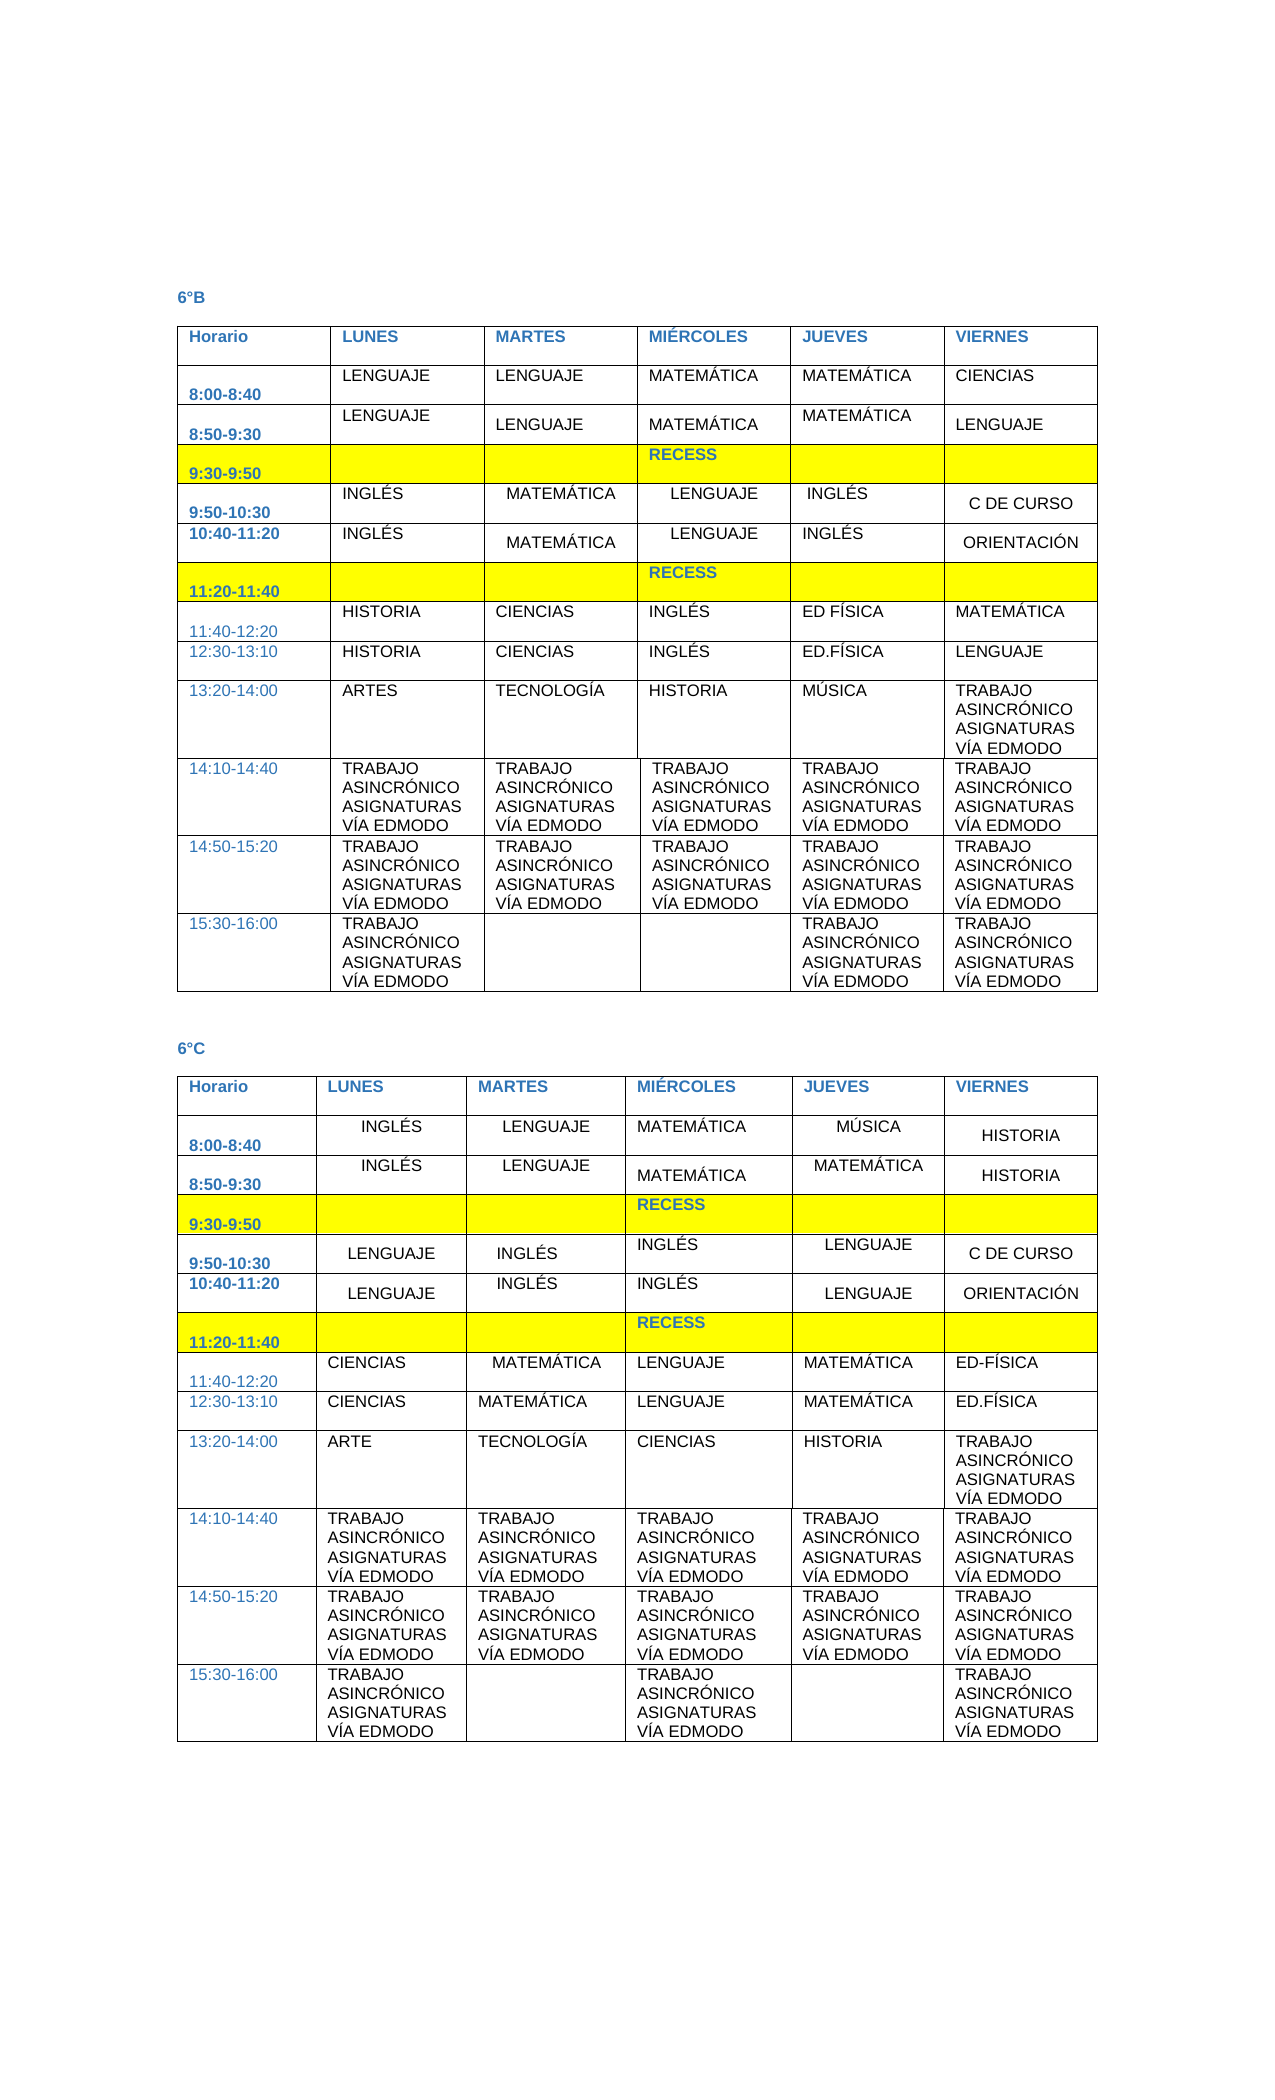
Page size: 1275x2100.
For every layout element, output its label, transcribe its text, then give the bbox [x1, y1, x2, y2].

table_cell HISTORIA [945, 1116, 1097, 1155]
table_header LUNES [317, 1077, 466, 1115]
table_cell 8:50-9:30 [178, 1156, 316, 1194]
table_cell HISTORIA [638, 681, 790, 758]
table_cell TRABAJO ASINCRÓNICO ASIGNATURAS VÍA EDMODO [331, 759, 484, 835]
table_cell RECESS [638, 445, 790, 483]
table_cell MATEMÁTICA [793, 1353, 944, 1391]
table_cell MATEMÁTICA [791, 366, 944, 404]
table_cell MATEMÁTICA [791, 405, 944, 444]
table_cell HISTORIA [331, 602, 484, 641]
table_cell LENGUAJE [638, 524, 790, 562]
table_cell LENGUAJE [945, 405, 1097, 444]
table_cell TRABAJO ASINCRÓNICO ASIGNATURAS VÍA EDMODO [945, 1431, 1097, 1508]
table_cell 14:50-15:20 [178, 836, 330, 913]
table_cell MATEMÁTICA [638, 366, 790, 404]
table_cell 11:40-12:20 [178, 1353, 316, 1391]
table_cell LENGUAJE [467, 1116, 625, 1155]
table_cell ORIENTACIÓN [945, 524, 1097, 562]
table_cell [467, 1195, 625, 1233]
table_cell ED-FÍSICA [945, 1353, 1097, 1391]
table_cell LENGUAJE [485, 366, 637, 404]
table_header MARTES [485, 327, 637, 365]
table_cell TRABAJO ASINCRÓNICO ASIGNATURAS VÍA EDMODO [317, 1587, 466, 1663]
table_cell CIENCIAS [317, 1353, 466, 1391]
table_cell MATEMÁTICA [626, 1116, 792, 1155]
table_cell INGLÉS [467, 1274, 625, 1312]
table_cell INGLÉS [317, 1116, 466, 1155]
table_cell [467, 1665, 625, 1741]
table_cell [793, 1195, 944, 1233]
table_cell MATEMÁTICA [467, 1353, 625, 1391]
table_cell 11:20-11:40 [178, 1313, 316, 1352]
table_cell MATEMÁTICA [945, 602, 1097, 641]
table_cell TRABAJO ASINCRÓNICO ASIGNATURAS VÍA EDMODO [945, 681, 1097, 758]
table_cell [945, 563, 1097, 601]
table_cell MATEMÁTICA [793, 1392, 944, 1430]
table_cell 13:20-14:00 [178, 1431, 316, 1508]
table_cell 9:50-10:30 [178, 484, 330, 522]
table_cell [792, 1665, 943, 1741]
table_cell TRABAJO ASINCRÓNICO ASIGNATURAS VÍA EDMODO [944, 1665, 1097, 1741]
table_cell 12:30-13:10 [178, 1392, 316, 1430]
table_cell TRABAJO ASINCRÓNICO ASIGNATURAS VÍA EDMODO [791, 914, 943, 991]
table_cell CIENCIAS [626, 1431, 792, 1508]
table_cell 8:00-8:40 [178, 1116, 316, 1155]
table_cell TECNOLOGÍA [485, 681, 637, 758]
table_cell 14:10-14:40 [178, 759, 330, 835]
table_cell 10:40-11:20 [178, 1274, 316, 1312]
table_cell [467, 1313, 625, 1352]
table_cell LENGUAJE [485, 405, 637, 444]
table_cell INGLÉS [331, 524, 484, 562]
table_cell ARTE [317, 1431, 466, 1508]
table_header MIÉRCOLES [626, 1077, 792, 1115]
table_cell RECESS [638, 563, 790, 601]
table_cell INGLÉS [791, 484, 944, 522]
table_cell TRABAJO ASINCRÓNICO ASIGNATURAS VÍA EDMODO [944, 836, 1097, 913]
table_header Horario [178, 1077, 316, 1115]
table_cell HISTORIA [793, 1431, 944, 1508]
table_cell LENGUAJE [945, 642, 1097, 680]
table_cell [793, 1313, 944, 1352]
table_cell ORIENTACIÓN [945, 1274, 1097, 1312]
table_cell [945, 1313, 1097, 1352]
table_header VIERNES [945, 327, 1097, 365]
table_cell ARTES [331, 681, 484, 758]
table_cell HISTORIA [331, 642, 484, 680]
table_cell ED.FÍSICA [945, 1392, 1097, 1430]
table_cell TRABAJO ASINCRÓNICO ASIGNATURAS VÍA EDMODO [626, 1665, 791, 1741]
table_cell 8:50-9:30 [178, 405, 330, 444]
table_cell INGLÉS [638, 642, 790, 680]
table_cell 9:50-10:30 [178, 1235, 316, 1273]
table_header Horario [178, 327, 330, 365]
table_cell TRABAJO ASINCRÓNICO ASIGNATURAS VÍA EDMODO [944, 1587, 1097, 1663]
table_cell INGLÉS [638, 602, 790, 641]
table_header MIÉRCOLES [638, 327, 790, 365]
table_cell INGLÉS [626, 1274, 792, 1312]
table_cell TRABAJO ASINCRÓNICO ASIGNATURAS VÍA EDMODO [467, 1587, 625, 1663]
table_cell INGLÉS [467, 1235, 625, 1273]
table_cell LENGUAJE [626, 1392, 792, 1430]
table_cell 12:30-13:10 [178, 642, 330, 680]
table_cell CIENCIAS [485, 602, 637, 641]
table_cell TECNOLOGÍA [467, 1431, 625, 1508]
table_cell TRABAJO ASINCRÓNICO ASIGNATURAS VÍA EDMODO [641, 759, 790, 835]
table_cell C DE CURSO [945, 1235, 1097, 1273]
table_cell TRABAJO ASINCRÓNICO ASIGNATURAS VÍA EDMODO [792, 1509, 943, 1586]
table_cell TRABAJO ASINCRÓNICO ASIGNATURAS VÍA EDMODO [331, 836, 484, 913]
table_cell [317, 1195, 466, 1233]
table_cell [331, 445, 484, 483]
table_header VIERNES [945, 1077, 1097, 1115]
text 6°B [177, 288, 1098, 307]
table_cell [791, 563, 944, 601]
table_cell INGLÉS [317, 1156, 466, 1194]
table_cell [945, 445, 1097, 483]
table_cell 11:40-12:20 [178, 602, 330, 641]
table_cell TRABAJO ASINCRÓNICO ASIGNATURAS VÍA EDMODO [791, 759, 943, 835]
table_cell LENGUAJE [793, 1274, 944, 1312]
table_cell TRABAJO ASINCRÓNICO ASIGNATURAS VÍA EDMODO [641, 836, 790, 913]
table_cell 9:30-9:50 [178, 1195, 316, 1233]
table_cell 9:30-9:50 [178, 445, 330, 483]
table_cell [485, 445, 637, 483]
table_cell MATEMÁTICA [793, 1156, 944, 1194]
table_cell [331, 563, 484, 601]
table_cell RECESS [626, 1195, 792, 1233]
table_cell TRABAJO ASINCRÓNICO ASIGNATURAS VÍA EDMODO [485, 836, 640, 913]
table_header LUNES [331, 327, 484, 365]
table_cell 10:40-11:20 [178, 524, 330, 562]
table_cell MATEMÁTICA [467, 1392, 625, 1430]
table_header JUEVES [793, 1077, 944, 1115]
table_cell TRABAJO ASINCRÓNICO ASIGNATURAS VÍA EDMODO [944, 759, 1097, 835]
table_cell HISTORIA [945, 1156, 1097, 1194]
table_cell [485, 563, 637, 601]
table_cell [485, 914, 640, 991]
table_cell MÚSICA [791, 681, 944, 758]
table_cell C DE CURSO [945, 484, 1097, 522]
table_cell ED FÍSICA [791, 602, 944, 641]
table_header JUEVES [791, 327, 944, 365]
table_cell TRABAJO ASINCRÓNICO ASIGNATURAS VÍA EDMODO [626, 1509, 791, 1586]
table_cell MATEMÁTICA [626, 1156, 792, 1194]
table_cell RECESS [626, 1313, 792, 1352]
table_cell TRABAJO ASINCRÓNICO ASIGNATURAS VÍA EDMODO [317, 1665, 466, 1741]
table_cell MÚSICA [793, 1116, 944, 1155]
table_cell LENGUAJE [331, 405, 484, 444]
table_cell 13:20-14:00 [178, 681, 330, 758]
table_cell MATEMÁTICA [485, 484, 637, 522]
table_cell 11:20-11:40 [178, 563, 330, 601]
table_cell MATEMÁTICA [638, 405, 790, 444]
table_cell LENGUAJE [626, 1353, 792, 1391]
table_cell 14:10-14:40 [178, 1509, 316, 1586]
text 6°C [177, 1039, 1098, 1058]
table_cell 14:50-15:20 [178, 1587, 316, 1663]
table_cell CIENCIAS [945, 366, 1097, 404]
table_cell 8:00-8:40 [178, 366, 330, 404]
table_cell LENGUAJE [331, 366, 484, 404]
table_cell 15:30-16:00 [178, 914, 330, 991]
table_cell [791, 445, 944, 483]
table_cell TRABAJO ASINCRÓNICO ASIGNATURAS VÍA EDMODO [467, 1509, 625, 1586]
table_cell TRABAJO ASINCRÓNICO ASIGNATURAS VÍA EDMODO [944, 1509, 1097, 1586]
table_cell LENGUAJE [467, 1156, 625, 1194]
table_cell MATEMÁTICA [485, 524, 637, 562]
table_cell LENGUAJE [638, 484, 790, 522]
table_cell TRABAJO ASINCRÓNICO ASIGNATURAS VÍA EDMODO [944, 914, 1097, 991]
table_header MARTES [467, 1077, 625, 1115]
table_cell INGLÉS [331, 484, 484, 522]
table_cell [641, 914, 790, 991]
table_cell INGLÉS [626, 1235, 792, 1273]
table_cell INGLÉS [791, 524, 944, 562]
table_cell CIENCIAS [485, 642, 637, 680]
table_cell TRABAJO ASINCRÓNICO ASIGNATURAS VÍA EDMODO [317, 1509, 466, 1586]
table_cell TRABAJO ASINCRÓNICO ASIGNATURAS VÍA EDMODO [791, 836, 943, 913]
table_cell ED.FÍSICA [791, 642, 944, 680]
table_cell CIENCIAS [317, 1392, 466, 1430]
table_cell 15:30-16:00 [178, 1665, 316, 1741]
table_cell [945, 1195, 1097, 1233]
table_cell TRABAJO ASINCRÓNICO ASIGNATURAS VÍA EDMODO [485, 759, 640, 835]
table_cell LENGUAJE [793, 1235, 944, 1273]
table_cell LENGUAJE [317, 1274, 466, 1312]
table_cell TRABAJO ASINCRÓNICO ASIGNATURAS VÍA EDMODO [792, 1587, 943, 1663]
table_cell [317, 1313, 466, 1352]
table_cell LENGUAJE [317, 1235, 466, 1273]
table_cell TRABAJO ASINCRÓNICO ASIGNATURAS VÍA EDMODO [331, 914, 484, 991]
table_cell TRABAJO ASINCRÓNICO ASIGNATURAS VÍA EDMODO [626, 1587, 791, 1663]
